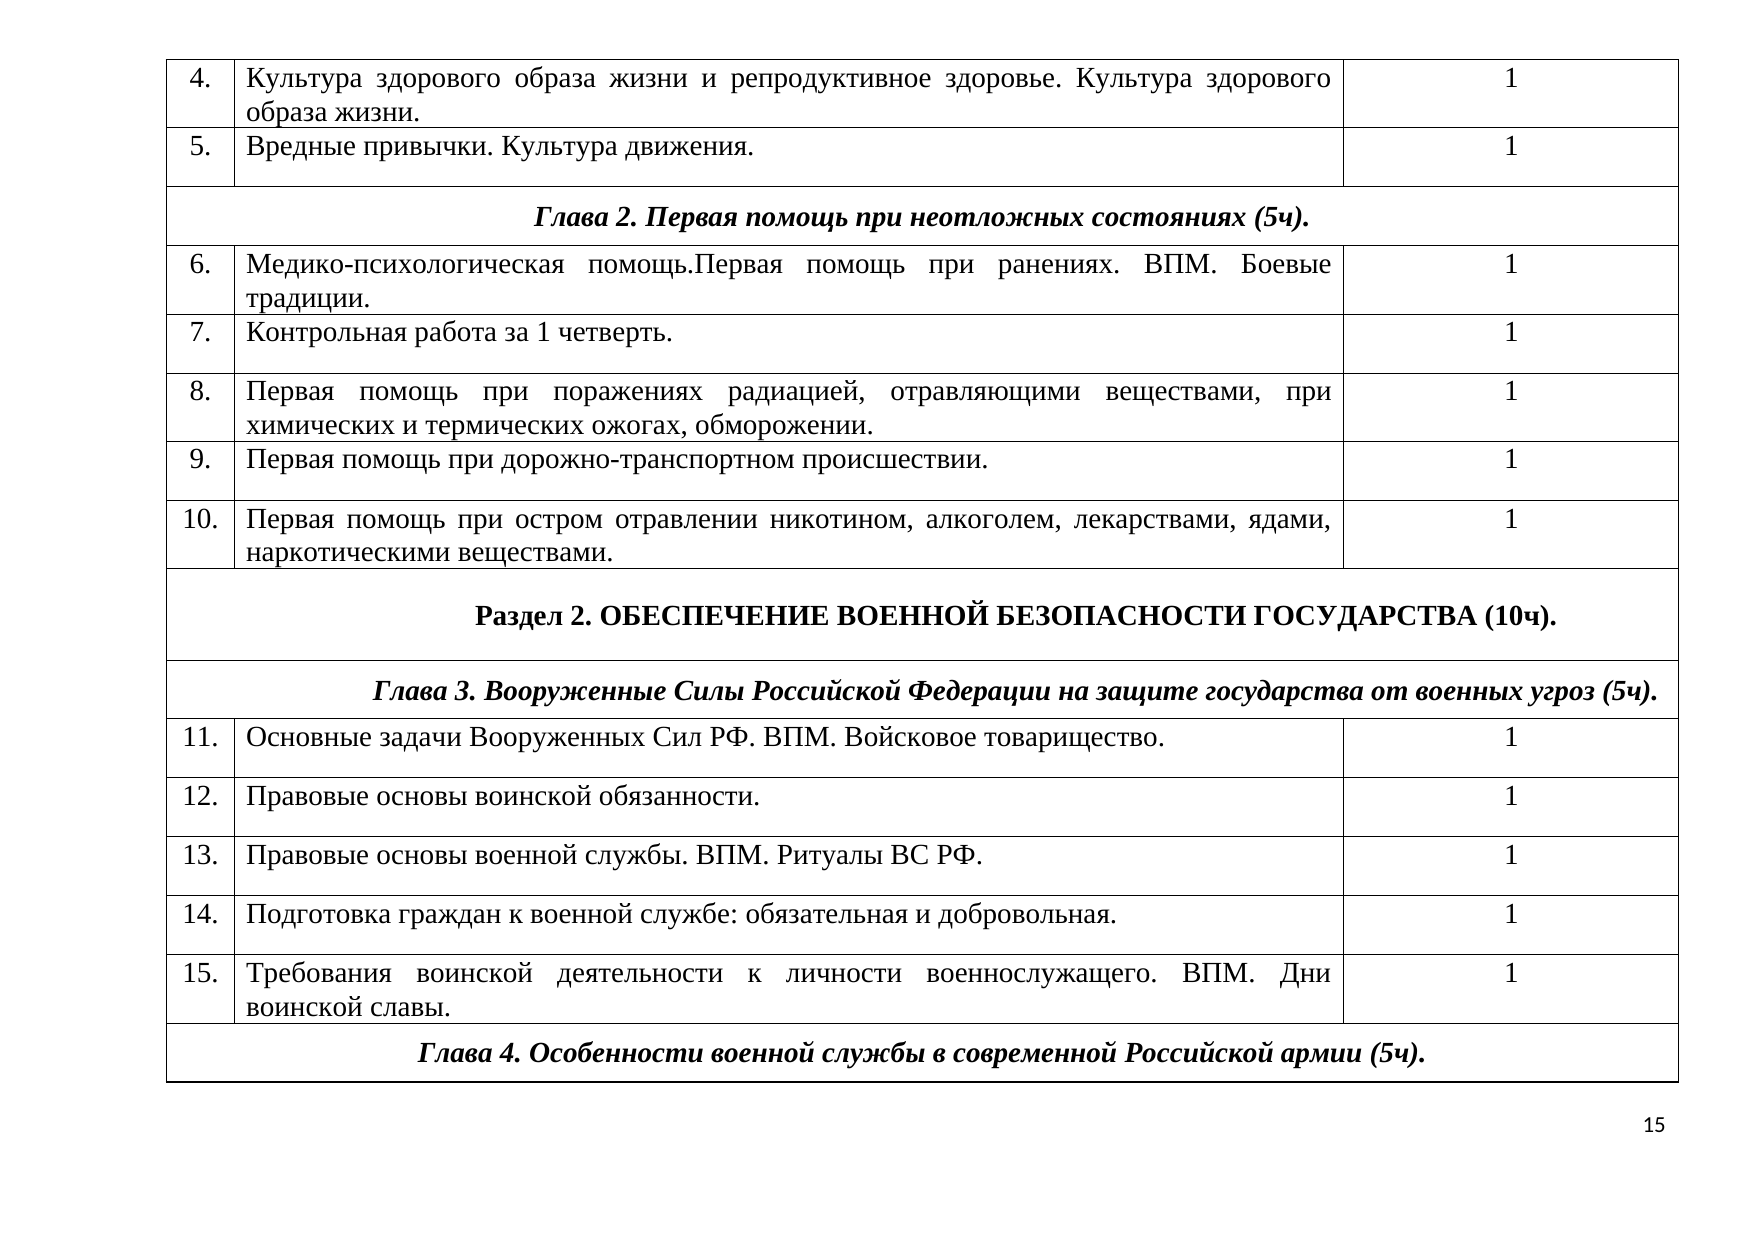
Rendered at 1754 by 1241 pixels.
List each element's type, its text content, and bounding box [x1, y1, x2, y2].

table_cell 1 [1344, 501, 1678, 568]
table_cell 4. [167, 60, 234, 127]
table_cell Глава 4. Особенности военной службы в современной Российской армии (5ч). [167, 1024, 1678, 1081]
table_cell 1 [1344, 955, 1678, 1022]
table_cell 13. [167, 837, 234, 895]
table_cell Основные задачи Вооруженных Сил РФ. ВПМ. Войсковое товарищество. [235, 719, 1343, 777]
table_cell 9. [167, 442, 234, 500]
table_cell Контрольная работа за 1 четверть. [235, 315, 1343, 372]
table_cell Глава 3. Вооруженные Силы Российской Федерации на защите государства от военных угроз (5ч). [167, 661, 1678, 718]
table_cell 1 [1344, 246, 1678, 313]
table_cell 7. [167, 315, 234, 372]
table_cell Требования воинской деятельности к личности военнослужащего. ВПМ. Дни воинской славы. [235, 955, 1343, 1022]
table_cell Глава 2. Первая помощь при неотложных состояниях (5ч). [167, 187, 1678, 245]
table_cell Вредные привычки. Культура движения. [235, 128, 1343, 186]
table_cell 8. [167, 374, 234, 441]
table_cell 1 [1344, 128, 1678, 186]
table_cell Первая помощь при дорожно-транспортном происшествии. [235, 442, 1343, 500]
table_cell Правовые основы воинской обязанности. [235, 778, 1343, 836]
table_cell 14. [167, 896, 234, 954]
table_cell Первая помощь при поражениях радиацией, отравляющими веществами, при химических и термических ожогах, обморожении. [235, 374, 1343, 441]
table_cell 1 [1344, 315, 1678, 372]
table_cell 15. [167, 955, 234, 1022]
table_cell 1 [1344, 837, 1678, 895]
table_cell Культура здорового образа жизни и репродуктивное здоровье. Культура здорового образа жизни. [235, 60, 1343, 127]
table_cell 1 [1344, 442, 1678, 500]
table_cell 1 [1344, 896, 1678, 954]
table_cell 10. [167, 501, 234, 568]
table_cell Подготовка граждан к военной службе: обязательная и добровольная. [235, 896, 1343, 954]
table_cell 6. [167, 246, 234, 313]
table_cell 1 [1344, 778, 1678, 836]
table_cell 12. [167, 778, 234, 836]
table_cell 1 [1344, 60, 1678, 127]
table_cell 1 [1344, 719, 1678, 777]
table_cell 5. [167, 128, 234, 186]
table_cell Первая помощь при остром отравлении никотином, алкоголем, лекарствами, ядами, наркотическими веществами. [235, 501, 1343, 568]
table_cell Медико-психологическая помощь.Первая помощь при ранениях. ВПМ. Боевые традиции. [235, 246, 1343, 313]
table_cell 1 [1344, 374, 1678, 441]
table_cell Раздел 2. ОБЕСПЕЧЕНИЕ ВОЕННОЙ БЕЗОПАСНОСТИ ГОСУДАРСТВА (10ч). [167, 569, 1678, 660]
table_cell Правовые основы военной службы. ВПМ. Ритуалы ВС РФ. [235, 837, 1343, 895]
table_cell 11. [167, 719, 234, 777]
